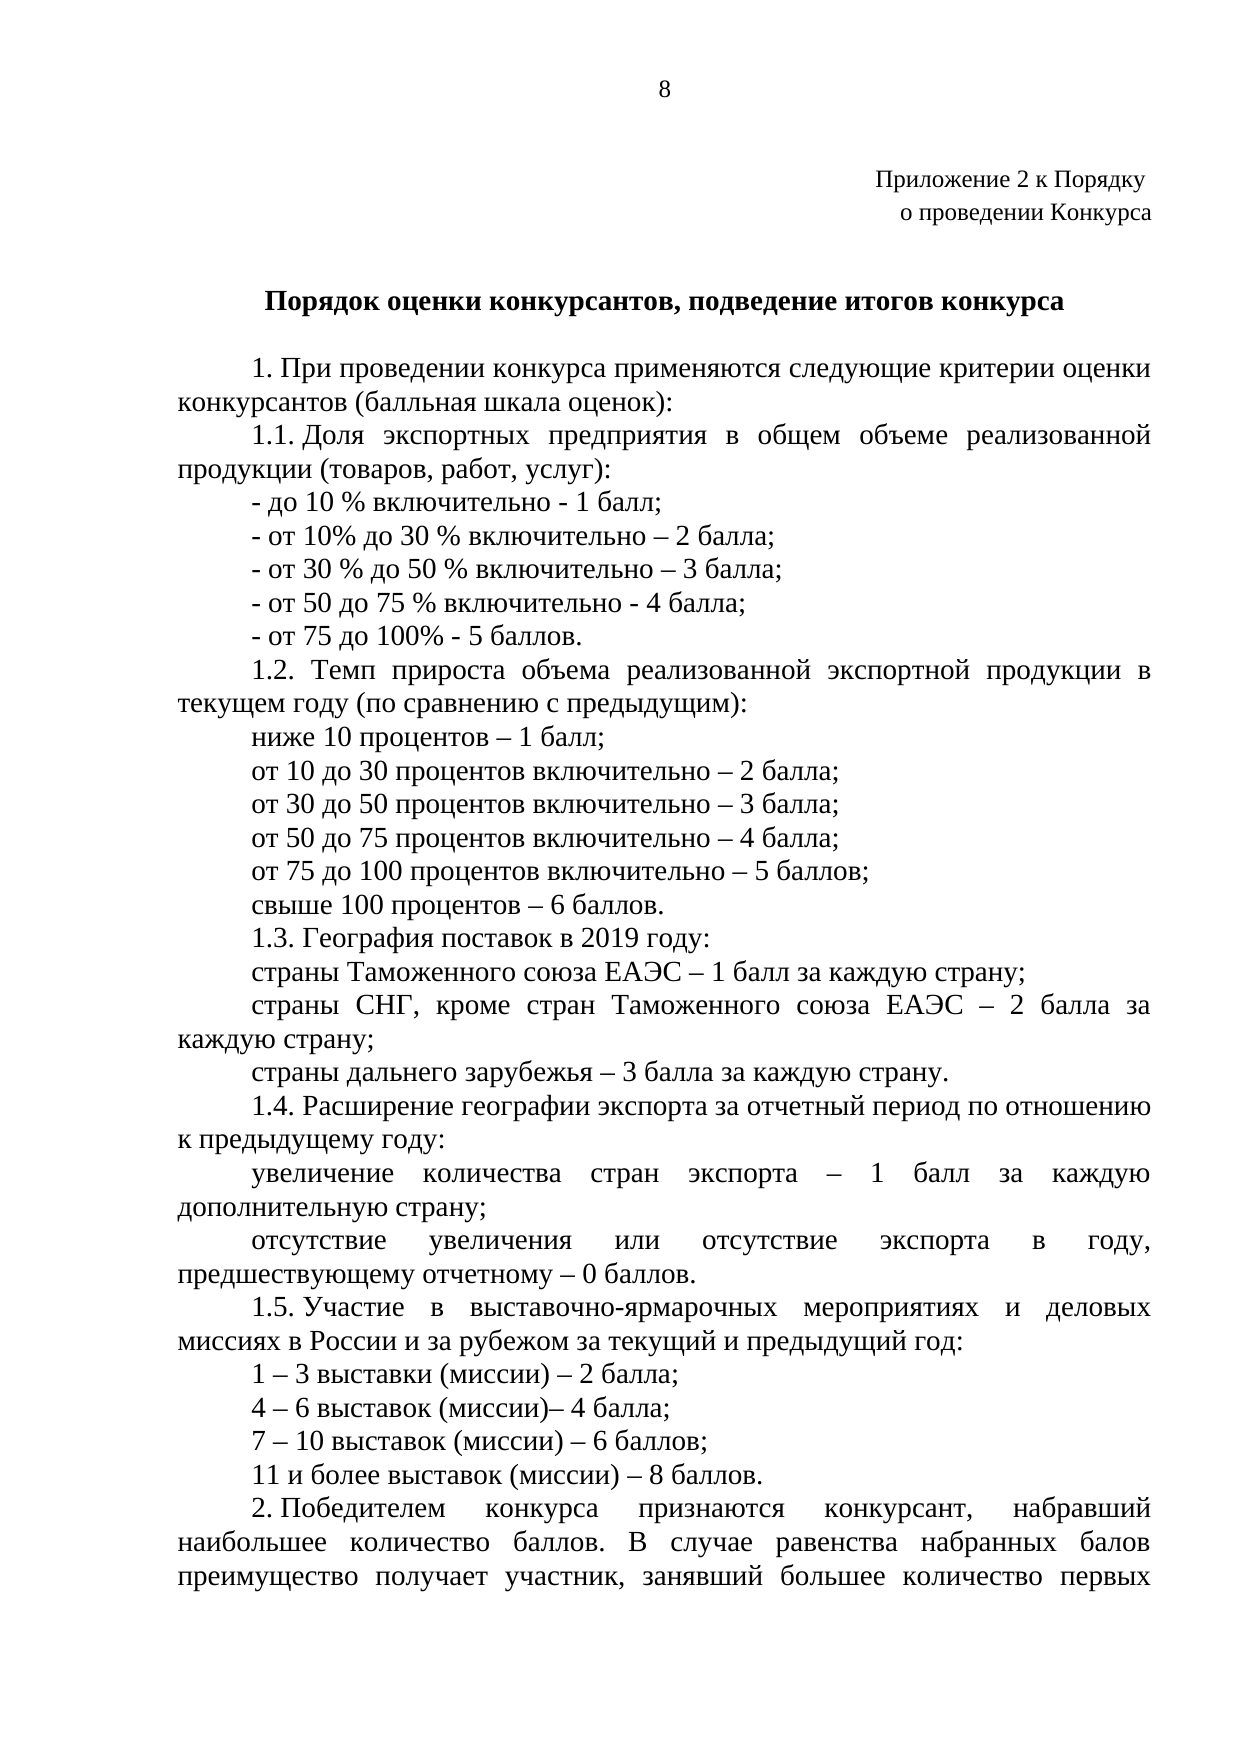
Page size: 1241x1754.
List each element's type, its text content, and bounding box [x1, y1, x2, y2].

text Приложение 2 к Порядку о проведении Конкурса [177, 164, 1152, 258]
text отсутствие увеличения или отсутствие экспорта в году, предшествующему отчетному – 0 баллов. [177, 1222, 1152, 1289]
text от 50 до 75 процентов включительно – 4 балла; [177, 820, 1152, 853]
text 1.2. Темп прироста объема реализованной экспортной продукции в текущем году (по сравнению с предыдущим): [177, 652, 1152, 719]
text от 75 до 100 процентов включительно – 5 баллов; [177, 853, 1152, 887]
text от 30 до 50 процентов включительно – 3 балла; [177, 786, 1152, 820]
text - до 10 % включительно - 1 балл; [177, 484, 1152, 518]
text - от 75 до 100% - 5 баллов. [177, 618, 1152, 652]
text 1.1. Доля экспортных предприятия в общем объеме реализованной продукции (товаров, работ, услуг): [177, 417, 1152, 484]
text - от 10% до 30 % включительно – 2 балла; [177, 518, 1152, 551]
text увеличение количества стран экспорта – 1 балл за каждую дополнительную страну; [177, 1155, 1152, 1222]
text ниже 10 процентов – 1 балл; [177, 719, 1152, 753]
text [177, 1491, 1152, 1591]
text 1. При проведении конкурса применяются следующие критерии оценки конкурсантов (балльная шкала оценок): [177, 350, 1152, 417]
text 1.4. Расширение географии экспорта за отчетный период по отношению к предыдущему году: [177, 1088, 1152, 1155]
text страны СНГ, кроме стран Таможенного союза ЕАЭС – 2 балла за каждую страну; [177, 987, 1152, 1054]
text - от 50 до 75 % включительно - 4 балла; [177, 585, 1152, 618]
text 7 – 10 выставок (миссии) – 6 баллов; [177, 1423, 1152, 1457]
text страны Таможенного союза ЕАЭС – 1 балл за каждую страну; [177, 954, 1152, 987]
text 4 – 6 выставок (миссии)– 4 балла; [177, 1390, 1152, 1423]
text - от 30 % до 50 % включительно – 3 балла; [177, 551, 1152, 585]
text от 10 до 30 процентов включительно – 2 балла; [177, 753, 1152, 786]
text Порядок оценки конкурсантов, подведение итогов конкурса [177, 283, 1152, 317]
text 1.3. География поставок в 2019 году: [177, 920, 1152, 954]
text 1.5. Участие в выставочно-ярмарочных мероприятиях и деловых миссиях в России и за рубежом за текущий и предыдущий год: [177, 1289, 1152, 1356]
text страны дальнего зарубежья – 3 балла за каждую страну. [177, 1054, 1152, 1088]
text 1 – 3 выставки (миссии) – 2 балла; [177, 1356, 1152, 1390]
text 11 и более выставок (миссии) – 8 баллов. [177, 1457, 1152, 1491]
text свыше 100 процентов – 6 баллов. [177, 887, 1152, 920]
